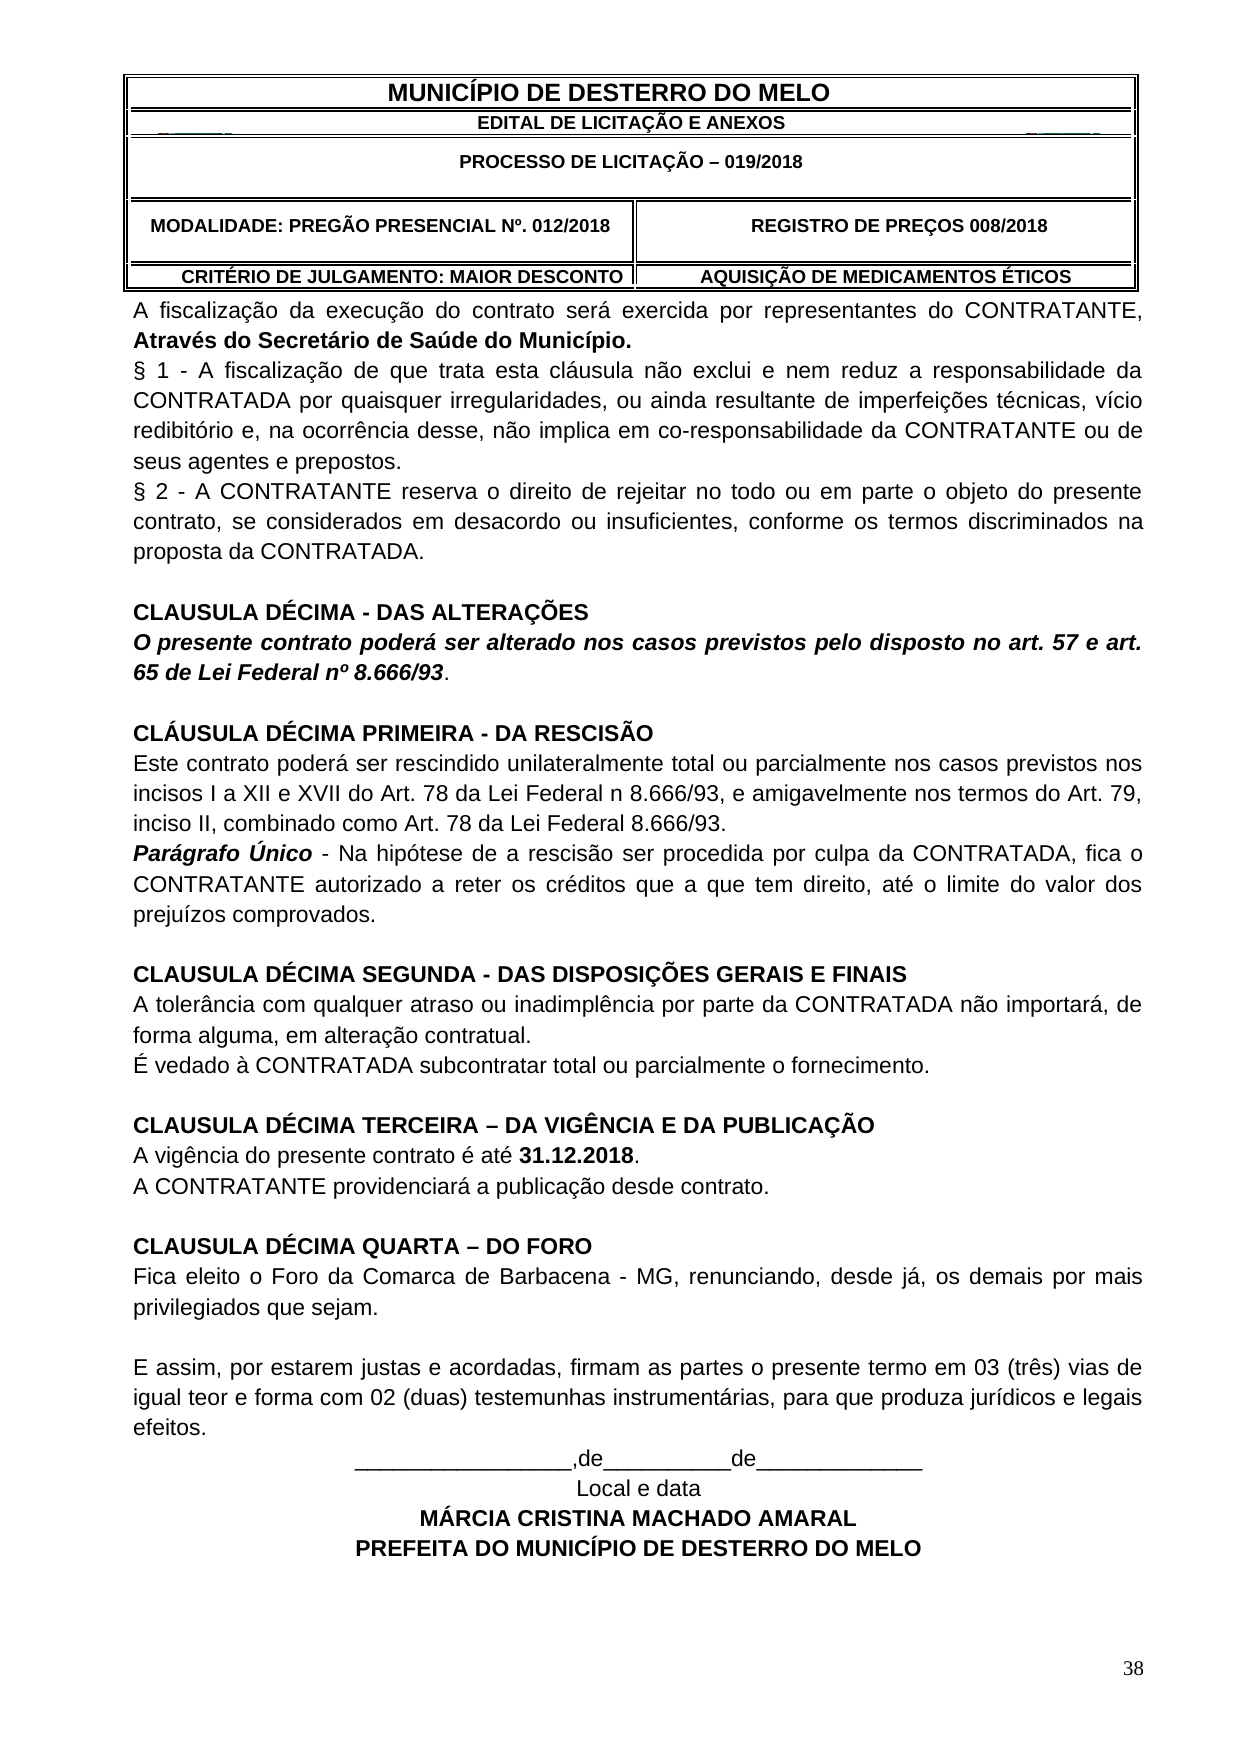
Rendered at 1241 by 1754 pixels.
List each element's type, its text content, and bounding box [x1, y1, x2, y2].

text A vigência do presente contrato é até 31.12.2018. [133, 1142, 1144, 1169]
text CLAUSULA DÉCIMA SEGUNDA - DAS DISPOSIÇÕES GERAIS E FINAIS [133, 961, 1144, 988]
text E assim, por estarem justas e acordadas, firmam as partes o presente termo em 03 (três) vias de igual teor e forma com 02 (duas) testemunhas instrumentárias, para que produza jurídicos e legais efeitos. [133, 1354, 1144, 1441]
text Local e data [133, 1475, 1144, 1501]
text Fica eleito o Foro da Comarca de Barbacena - MG, renunciando, desde já, os demais por mais privilegiados que sejam. [133, 1263, 1144, 1320]
text MÁRCIA CRISTINA MACHADO AMARAL [133, 1505, 1144, 1531]
text É vedado à CONTRATADA subcontratar total ou parcialmente o fornecimento. [133, 1052, 1144, 1078]
text CLAUSULA DÉCIMA TERCEIRA – DA VIGÊNCIA E DA PUBLICAÇÃO [133, 1112, 1144, 1139]
text § 2 - A CONTRATANTE reserva o direito de rejeitar no todo ou em parte o objeto do presente contrato, se considerados em desacordo ou insuficientes, conforme os termos discriminados na proposta da CONTRATADA. [133, 478, 1144, 565]
text Parágrafo Único - Na hipótese de a rescisão ser procedida por culpa da CONTRATADA, fica o CONTRATANTE autorizado a reter os créditos que a que tem direito, até o limite do valor dos prejuízos comprovados. [133, 840, 1144, 927]
text CLAUSULA DÉCIMA - DAS ALTERAÇÕES [133, 599, 1144, 625]
text CLÁUSULA DÉCIMA PRIMEIRA - DA RESCISÃO [133, 719, 1144, 746]
text A tolerância com qualquer atraso ou inadimplência por parte da CONTRATADA não importará, de forma alguma, em alteração contratual. [133, 991, 1144, 1048]
text O presente contrato poderá ser alterado nos casos previstos pelo disposto no art. 57 e art. 65 de Lei Federal nº 8.666/93. [133, 629, 1144, 686]
text PREFEITA DO MUNICÍPIO DE DESTERRO DO MELO [133, 1535, 1144, 1562]
text CLAUSULA DÉCIMA QUARTA – DO FORO [133, 1233, 1144, 1259]
text § 1 - A fiscalização de que trata esta cláusula não exclui e nem reduz a responsabilidade da CONTRATADA por quaisquer irregularidades, ou ainda resultante de imperfeições técnicas, vício redibitório e, na ocorrência desse, não implica em co-responsabilidade da CONTRATANTE ou de seus agentes e prepostos. [133, 357, 1144, 474]
text A CONTRATANTE providenciará a publicação desde contrato. [133, 1173, 1144, 1199]
text _________________,de__________de_____________ [133, 1444, 1144, 1471]
text A fiscalização da execução do contrato será exercida por representantes do CONTRATANTE, Através do Secretário de Saúde do Município. [133, 297, 1144, 353]
text Este contrato poderá ser rescindido unilateralmente total ou parcialmente nos casos previstos nos incisos I a XII e XVII do Art. 78 da Lei Federal n 8.666/93, e amigavelmente nos termos do Art. 79, inciso II, combinado como Art. 78 da Lei Federal 8.666/93. [133, 750, 1144, 837]
